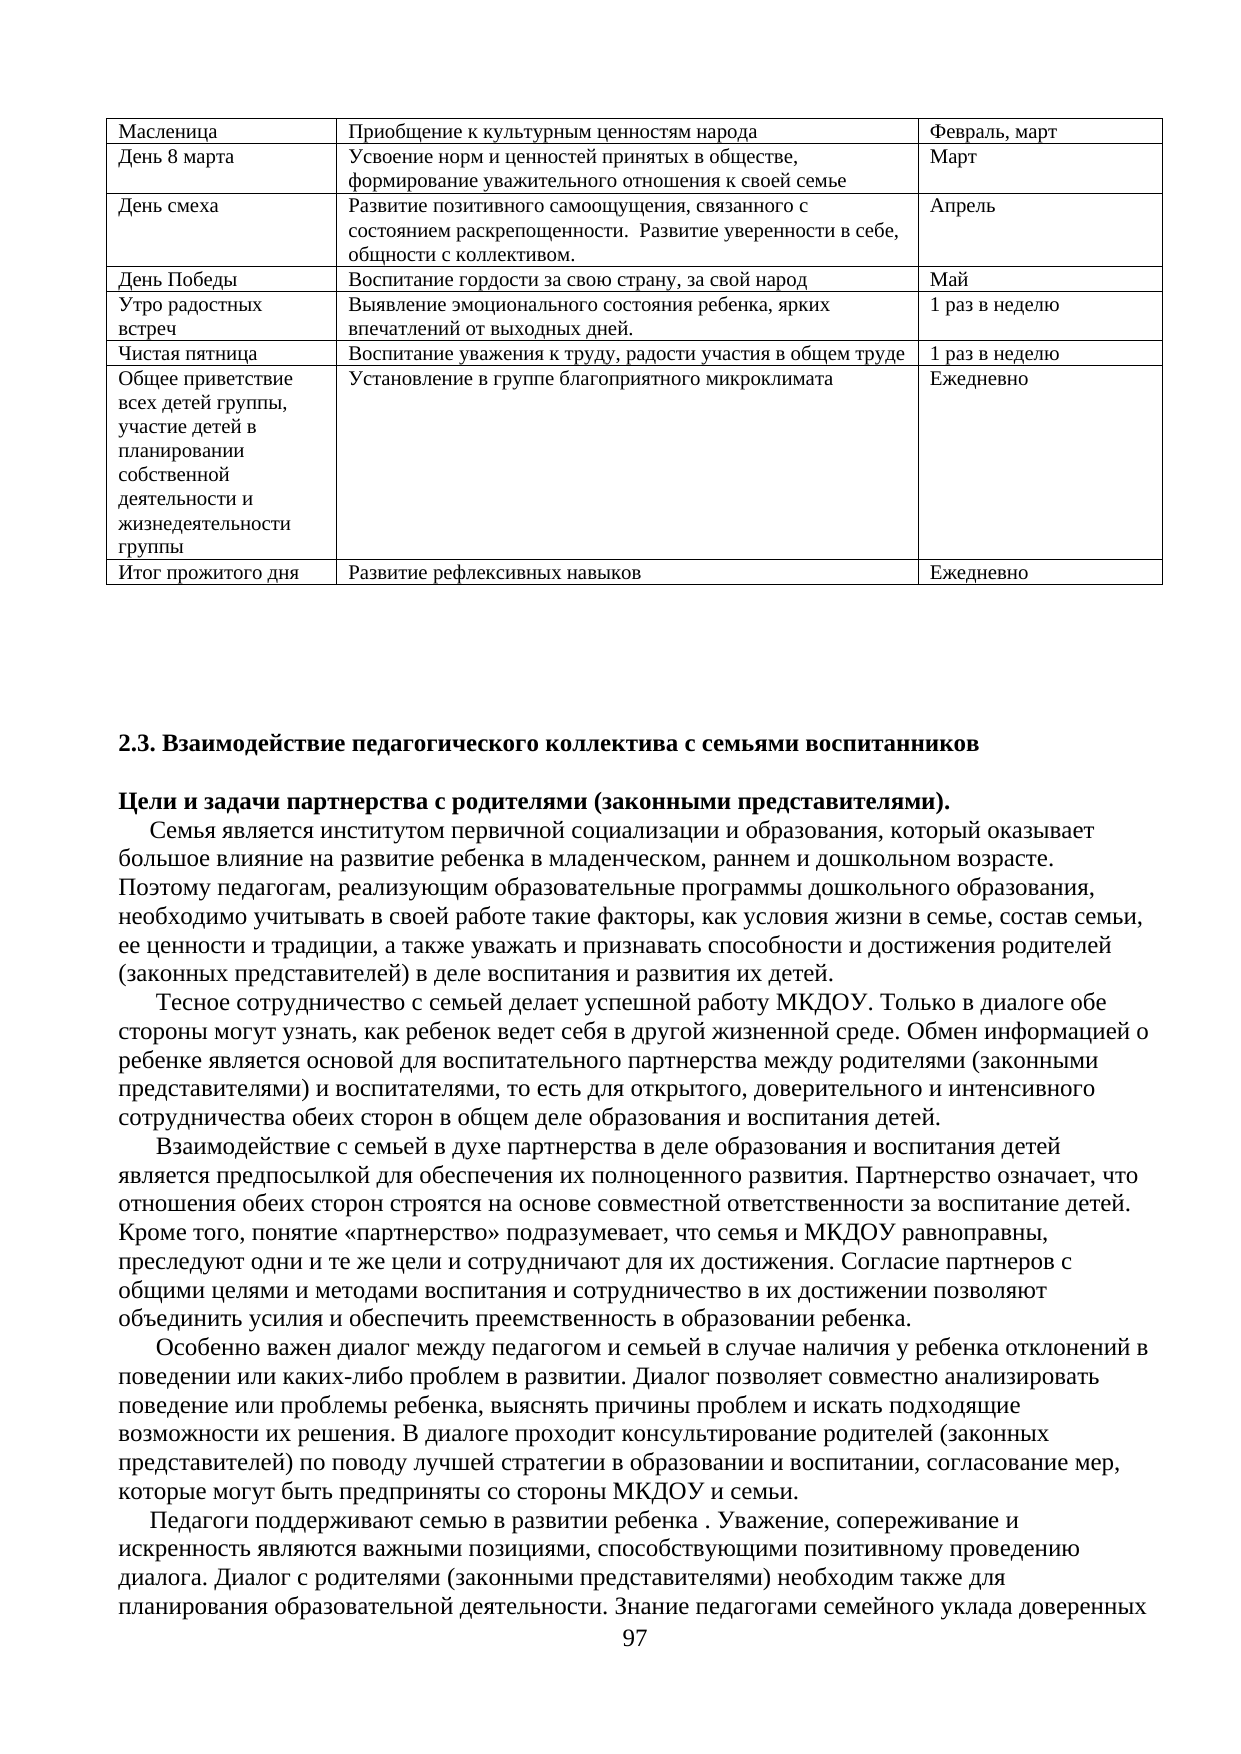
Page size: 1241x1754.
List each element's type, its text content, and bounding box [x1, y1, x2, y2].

table_cell Май [919, 267, 1162, 291]
table_cell День смеха [107, 194, 336, 266]
table_cell Утро радостных встреч [107, 292, 336, 340]
table_cell Ежедневно [919, 366, 1162, 558]
table_cell Воспитание уважения к труду, радости участия в общем труде [337, 341, 918, 365]
table_cell Март [919, 144, 1162, 192]
table_cell Февраль, март [919, 119, 1162, 143]
table_cell День 8 марта [107, 144, 336, 192]
text Цели и задачи партнерства с родителями (законными представителями). [118, 786, 1152, 815]
table_cell Чистая пятница [107, 341, 336, 365]
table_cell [337, 119, 918, 143]
table_cell Воспитание гордости за свою страну, за свой народ [337, 267, 918, 291]
table_cell 1 раз в неделю [919, 292, 1162, 340]
table_cell Усвоение норм и ценностей принятых в обществе, формирование уважительного отношения к своей семье [337, 144, 918, 192]
text 2.3. Взаимодействие педагогического коллектива с семьями воспитанников [118, 728, 1152, 757]
table_cell Масленица [107, 119, 336, 143]
text Семья является институтом первичной социализации и образования, который оказывает большое влияние на развитие ребенка в младенческом, раннем и дошкольном возрасте. Поэтому педагогам, реализующим образовательные программы дошкольного образования, необходимо учитывать в своей работе такие факторы, как условия жизни в семье, состав семьи, ее ценности и традиции, а также уважать и признавать способности и достижения родителей (законных представителей) в деле воспитания и развития их детей. [118, 815, 1152, 987]
text Взаимодействие с семьей в духе партнерства в деле образования и воспитания детей является предпосылкой для обеспечения их полноценного развития. Партнерство означает, что отношения обеих сторон строятся на основе совместной ответственности за воспитание детей. Кроме того, понятие «партнерство» подразумевает, что семья и МКДОУ равноправны, преследуют одни и те же цели и сотрудничают для их достижения. Согласие партнеров с общими целями и методами воспитания и сотрудничество в их достижении позволяют объединить усилия и обеспечить преемственность в образовании ребенка. [118, 1131, 1152, 1332]
table_cell Установление в группе благоприятного микроклимата [337, 366, 918, 558]
table_cell Развитие позитивного самоощущения, связанного с состоянием раскрепощенности. Развитие уверенности в себе, общности с коллективом. [337, 194, 918, 266]
table_cell Общее приветствие всех детей группы, участие детей в планировании собственной деятельности и жизнедеятельности группы [107, 366, 336, 558]
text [118, 1505, 1152, 1620]
table_cell 1 раз в неделю [919, 341, 1162, 365]
table_cell Ежедневно [919, 560, 1162, 584]
text Тесное сотрудничество с семьей делает успешной работу МКДОУ. Только в диалоге обе стороны могут узнать, как ребенок ведет себя в другой жизненной среде. Обмен информацией о ребенке является основой для воспитательного партнерства между родителями (законными представителями) и воспитателями, то есть для открытого, доверительного и интенсивного сотрудничества обеих сторон в общем деле образования и воспитания детей. [118, 987, 1152, 1131]
table_cell Выявление эмоционального состояния ребенка, ярких впечатлений от выходных дней. [337, 292, 918, 340]
table_cell Итог прожитого дня [107, 560, 336, 584]
text Особенно важен диалог между педагогом и семьей в случае наличия у ребенка отклонений в поведении или каких-либо проблем в развитии. Диалог позволяет совместно анализировать поведение или проблемы ребенка, выяснять причины проблем и искать подходящие возможности их решения. В диалоге проходит консультирование родителей (законных представителей) по поводу лучшей стратегии в образовании и воспитании, согласование мер, которые могут быть предприняты со стороны МКДОУ и семьи. [118, 1332, 1152, 1505]
table_cell Развитие рефлексивных навыков [337, 560, 918, 584]
table_cell Апрель [919, 194, 1162, 266]
table_cell День Победы [107, 267, 336, 291]
